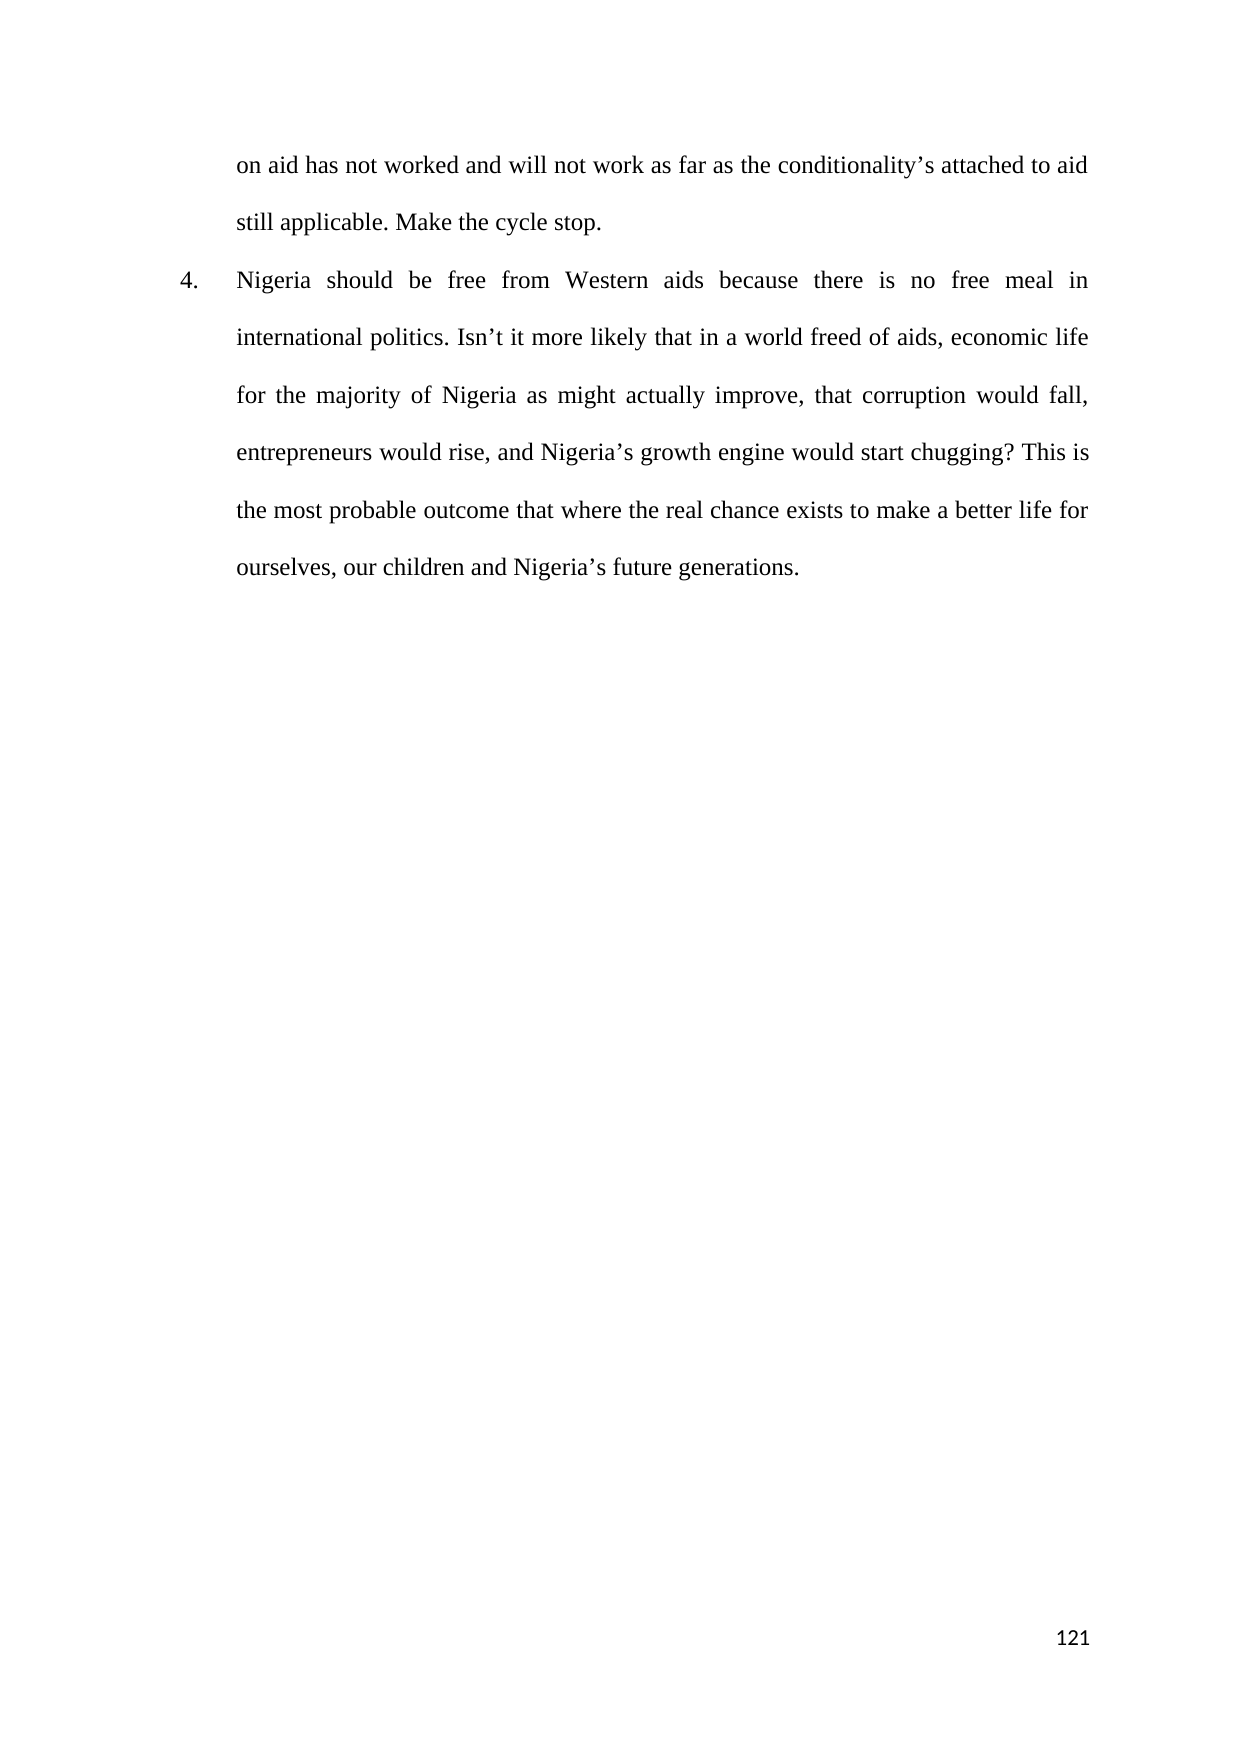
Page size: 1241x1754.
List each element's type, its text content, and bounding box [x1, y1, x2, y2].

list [180, 150, 1090, 236]
list Nigeria should be free from Western aids because there is no free meal in international politics. Isn’t it more likely that in a world freed of aids, economic life for the majority of Nigeria as might actually improve, that corruption would fall, entrepreneurs would rise, and Nigeria’s growth engine would start chugging? This is the most probable outcome that where the real chance exists to make a better life for ourselves, our children and Nigeria’s future generations. [180, 265, 1090, 581]
